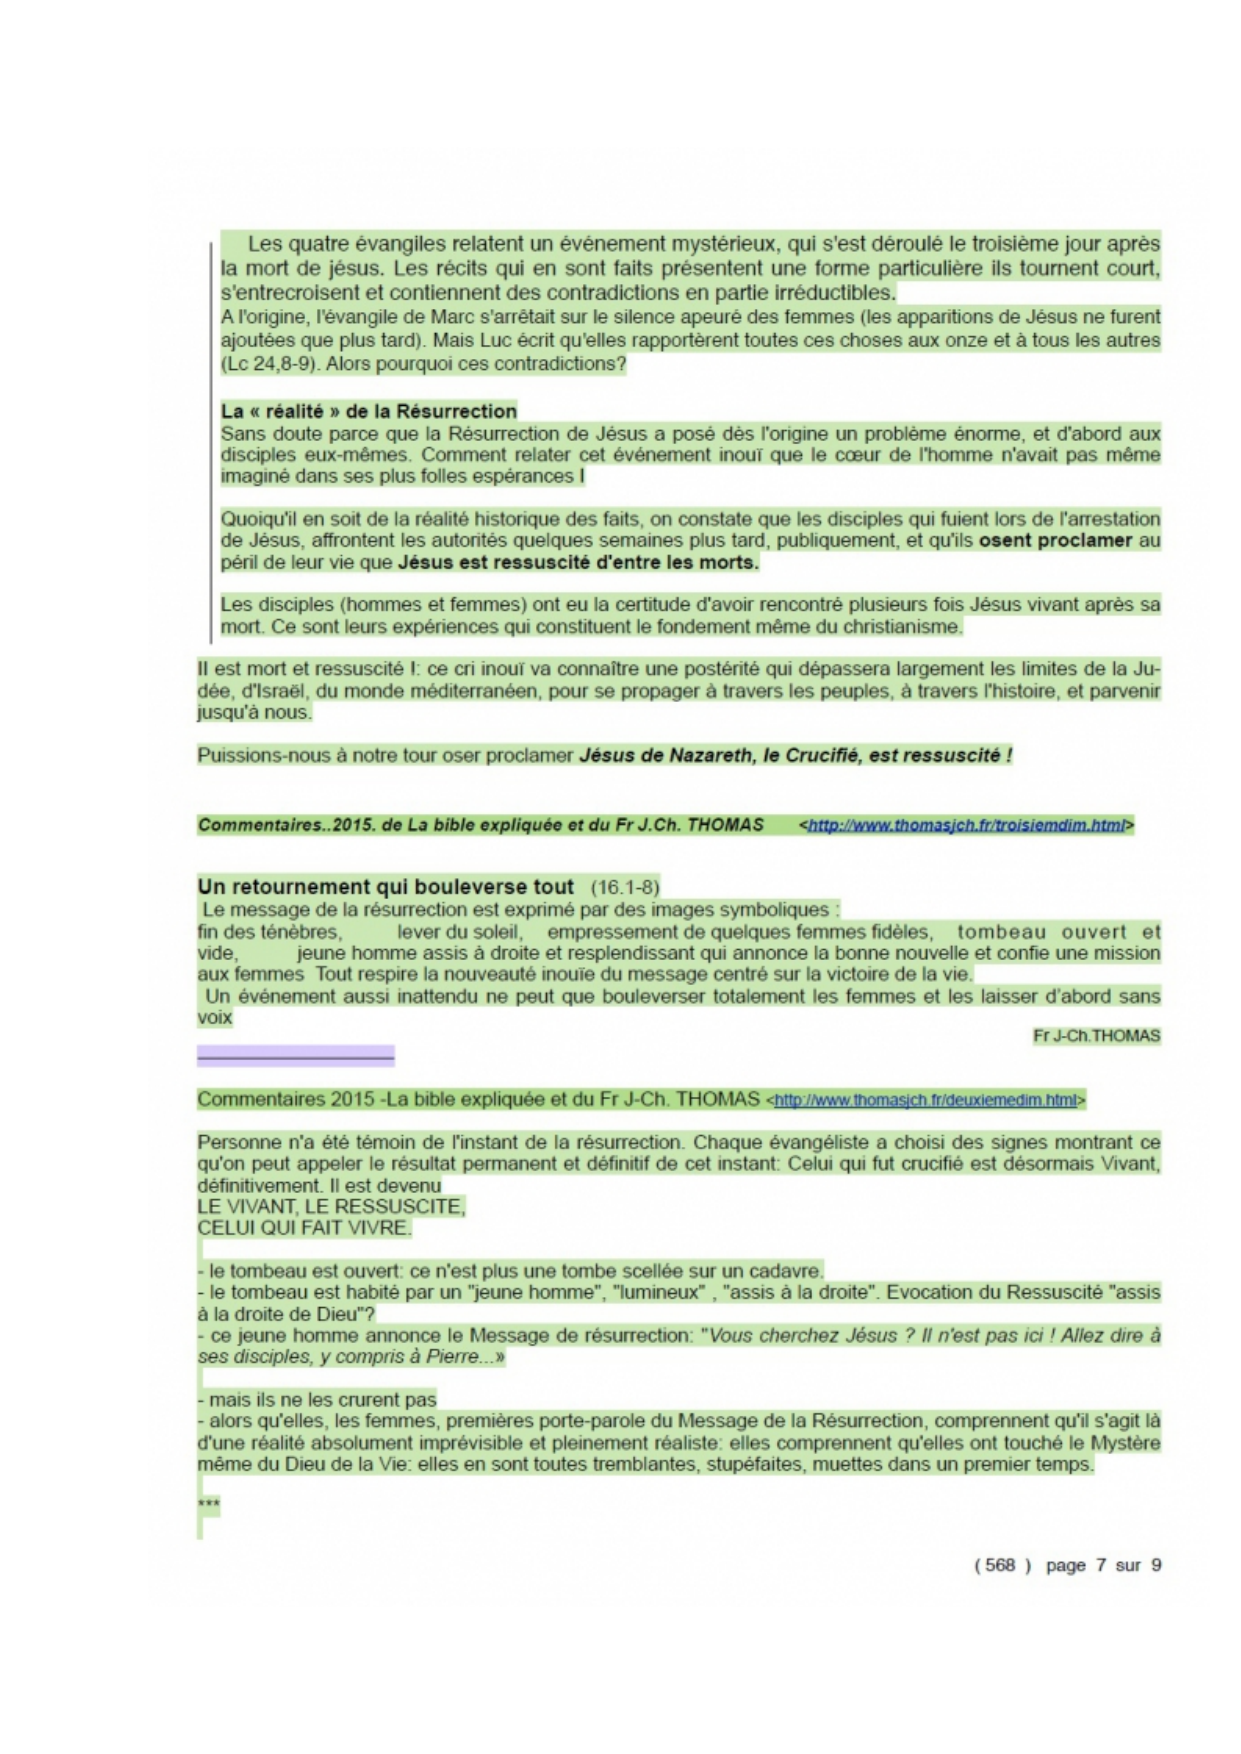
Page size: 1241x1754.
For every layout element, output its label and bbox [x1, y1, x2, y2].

picture [147, 147, 1210, 1607]
